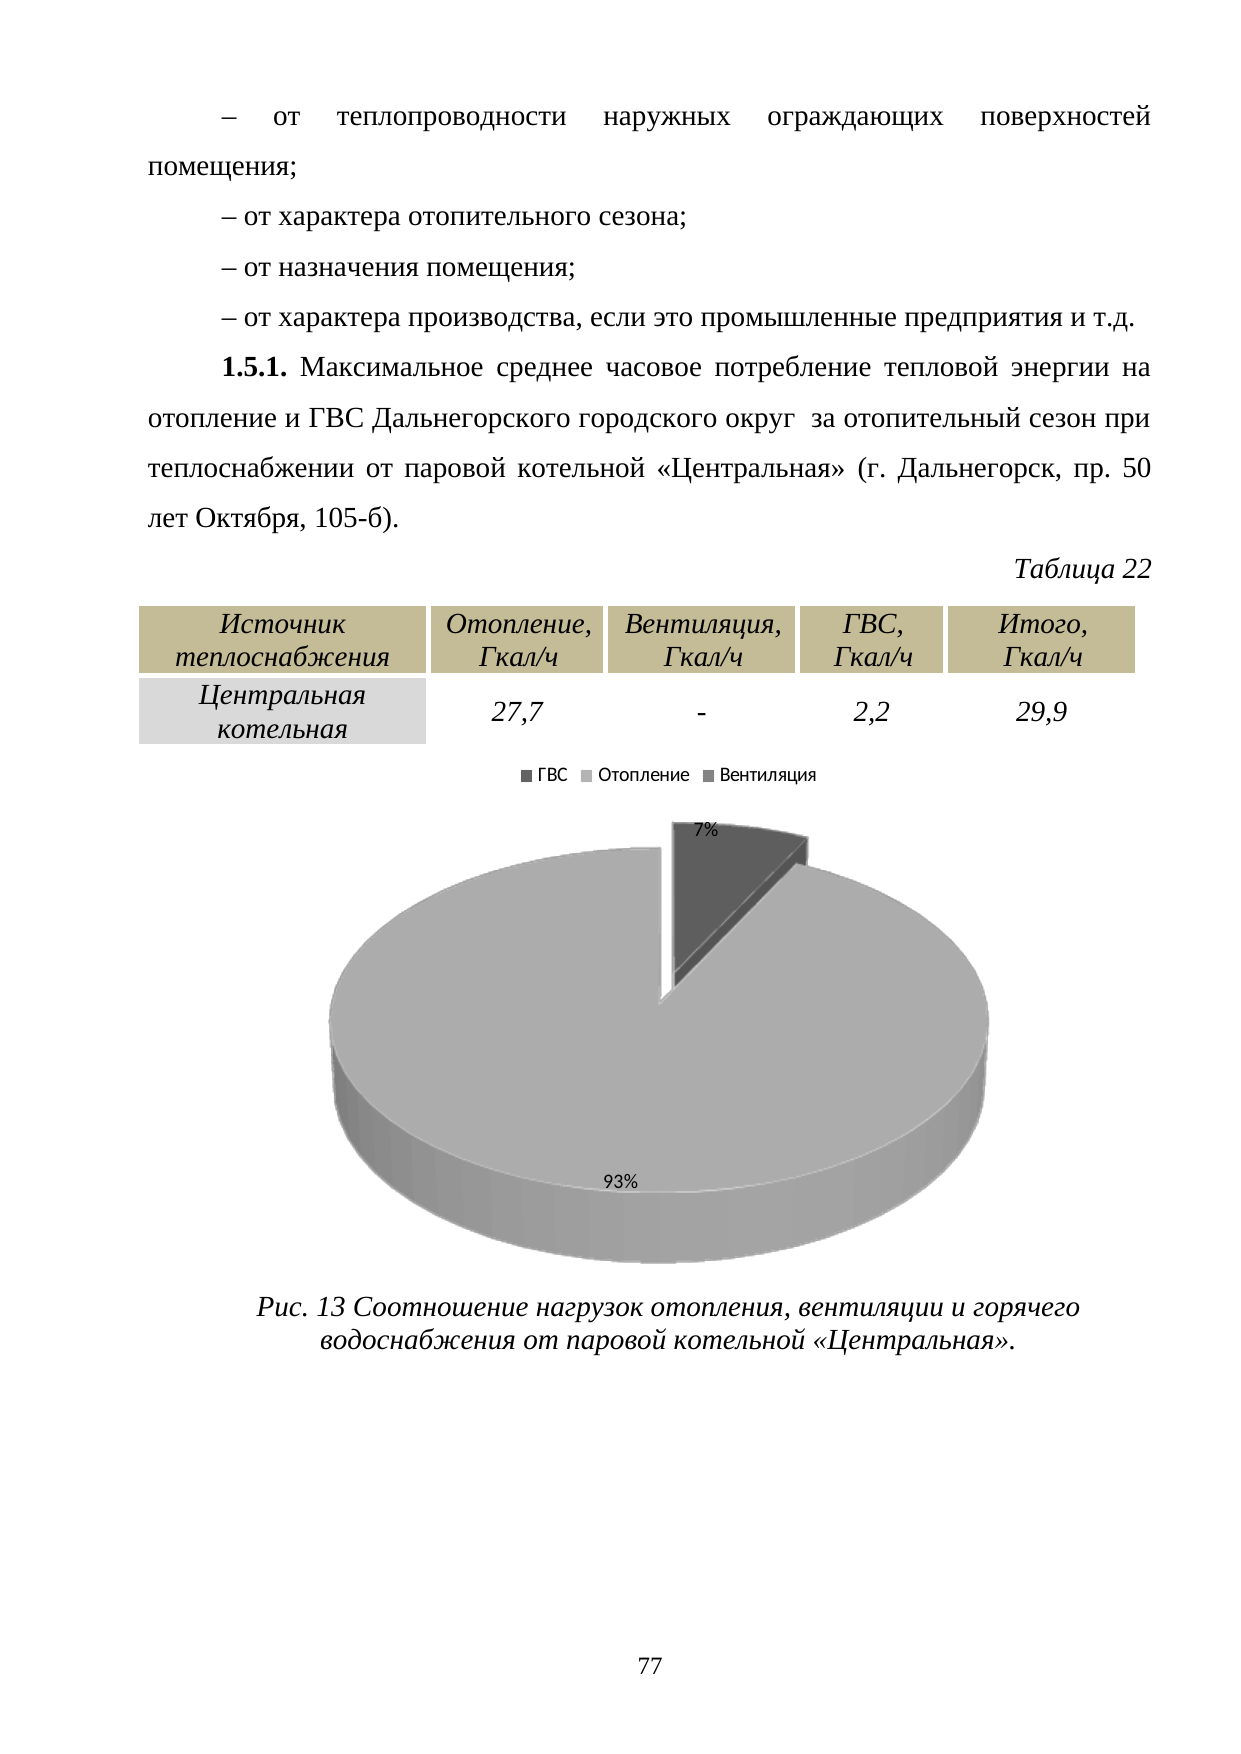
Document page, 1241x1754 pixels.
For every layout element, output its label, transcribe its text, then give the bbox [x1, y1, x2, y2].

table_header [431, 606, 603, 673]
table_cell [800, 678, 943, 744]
text Рис. 13 Соотношение нагрузок отопления, вентиляции и горячего водоснабжения от паровой котельной «Центральная». [185, 1289, 1152, 1356]
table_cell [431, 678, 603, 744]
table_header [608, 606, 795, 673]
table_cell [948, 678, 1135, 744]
text 1.5.1. Максимальное среднее часовое потребление тепловой энергии на отопление и ГВС Дальнегорского городского округ за отопительный сезон при теплоснабжении от паровой котельной «Центральная» (г. Дальнегорск, пр. 50 лет Октября, 105-б). [148, 349, 1152, 534]
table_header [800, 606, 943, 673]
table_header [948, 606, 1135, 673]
text – от теплопроводности наружных ограждающих поверхностей помещения; [148, 98, 1152, 182]
text Таблица 22 [185, 551, 1152, 584]
text – от характера производства, если это промышленные предприятия и т.д. [148, 299, 1152, 333]
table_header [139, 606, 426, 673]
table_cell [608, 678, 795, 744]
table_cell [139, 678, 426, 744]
text – от назначения помещения; [148, 249, 1152, 282]
text – от характера отопительного сезона; [148, 198, 1152, 232]
